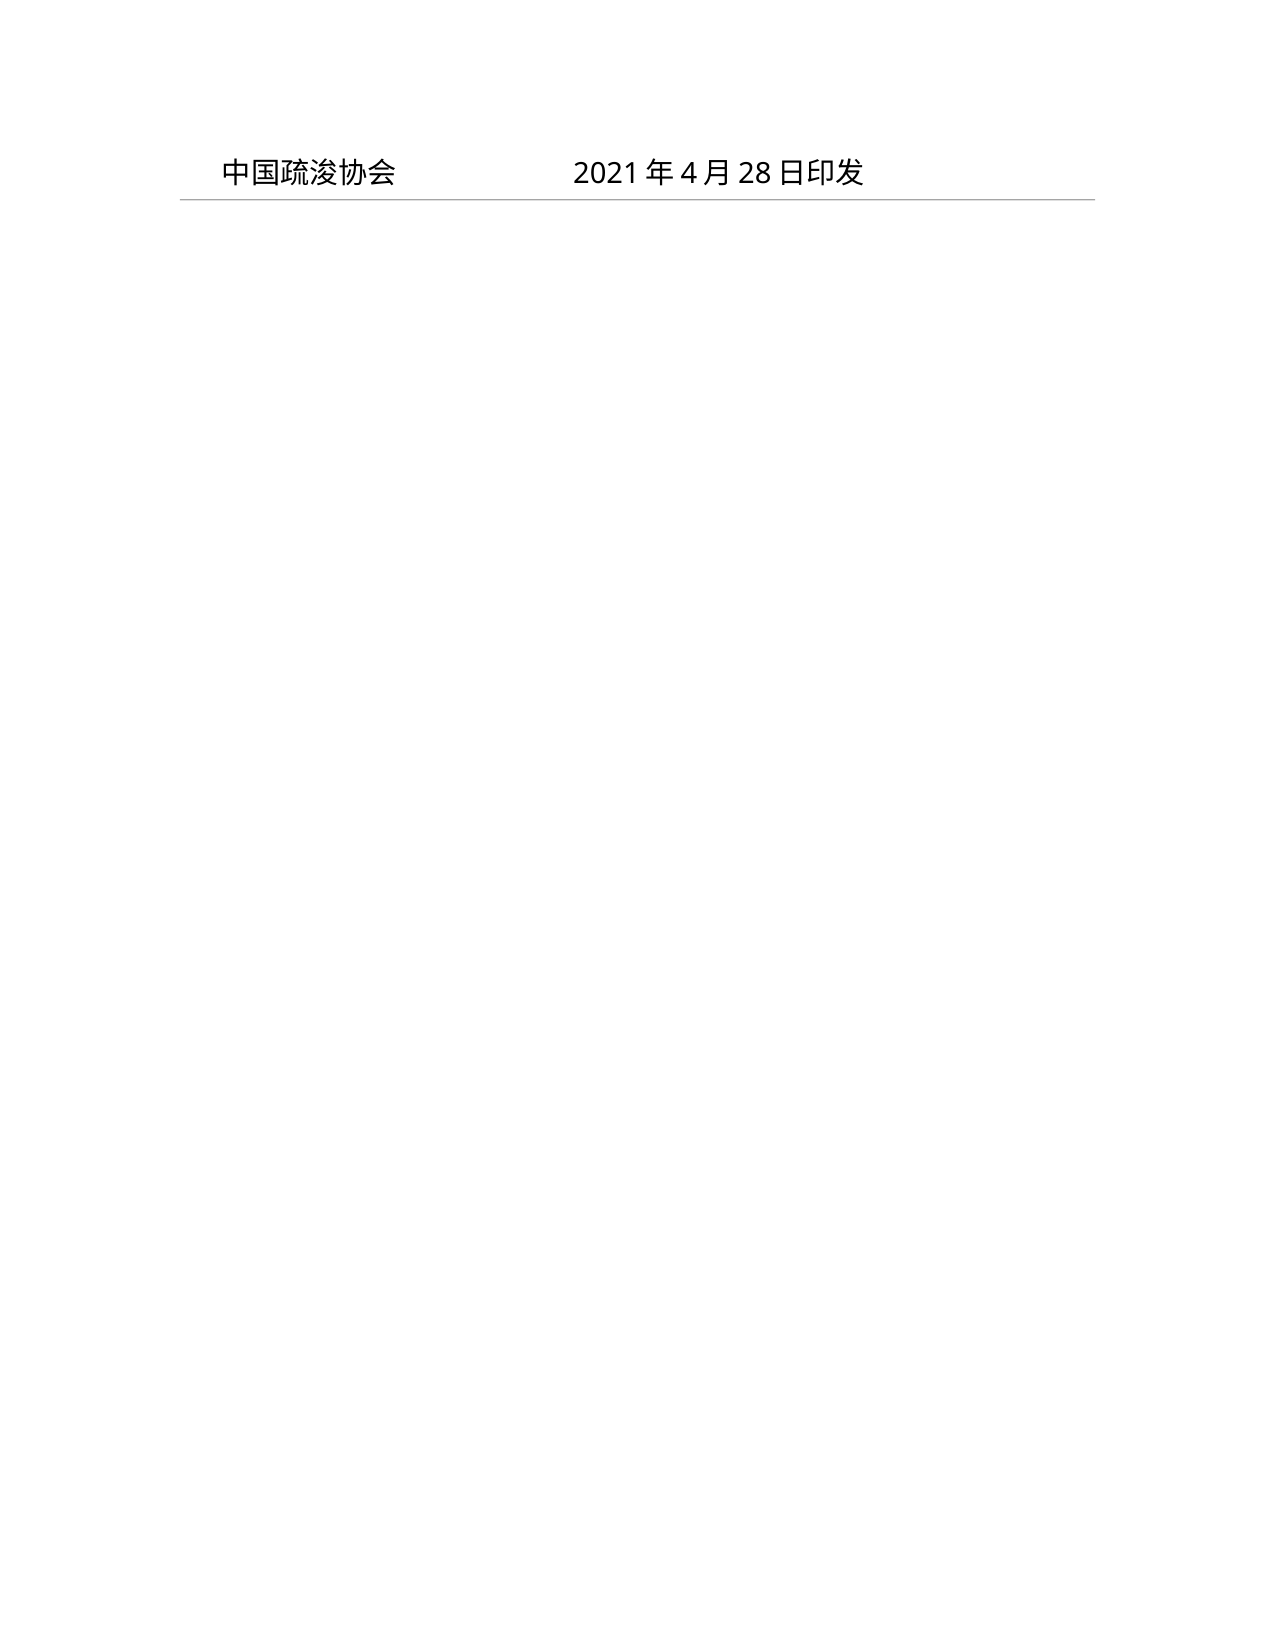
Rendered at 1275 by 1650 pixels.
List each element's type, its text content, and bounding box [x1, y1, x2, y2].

text 中国疏浚协会 2021年4月28日印发 [187, 150, 1088, 192]
